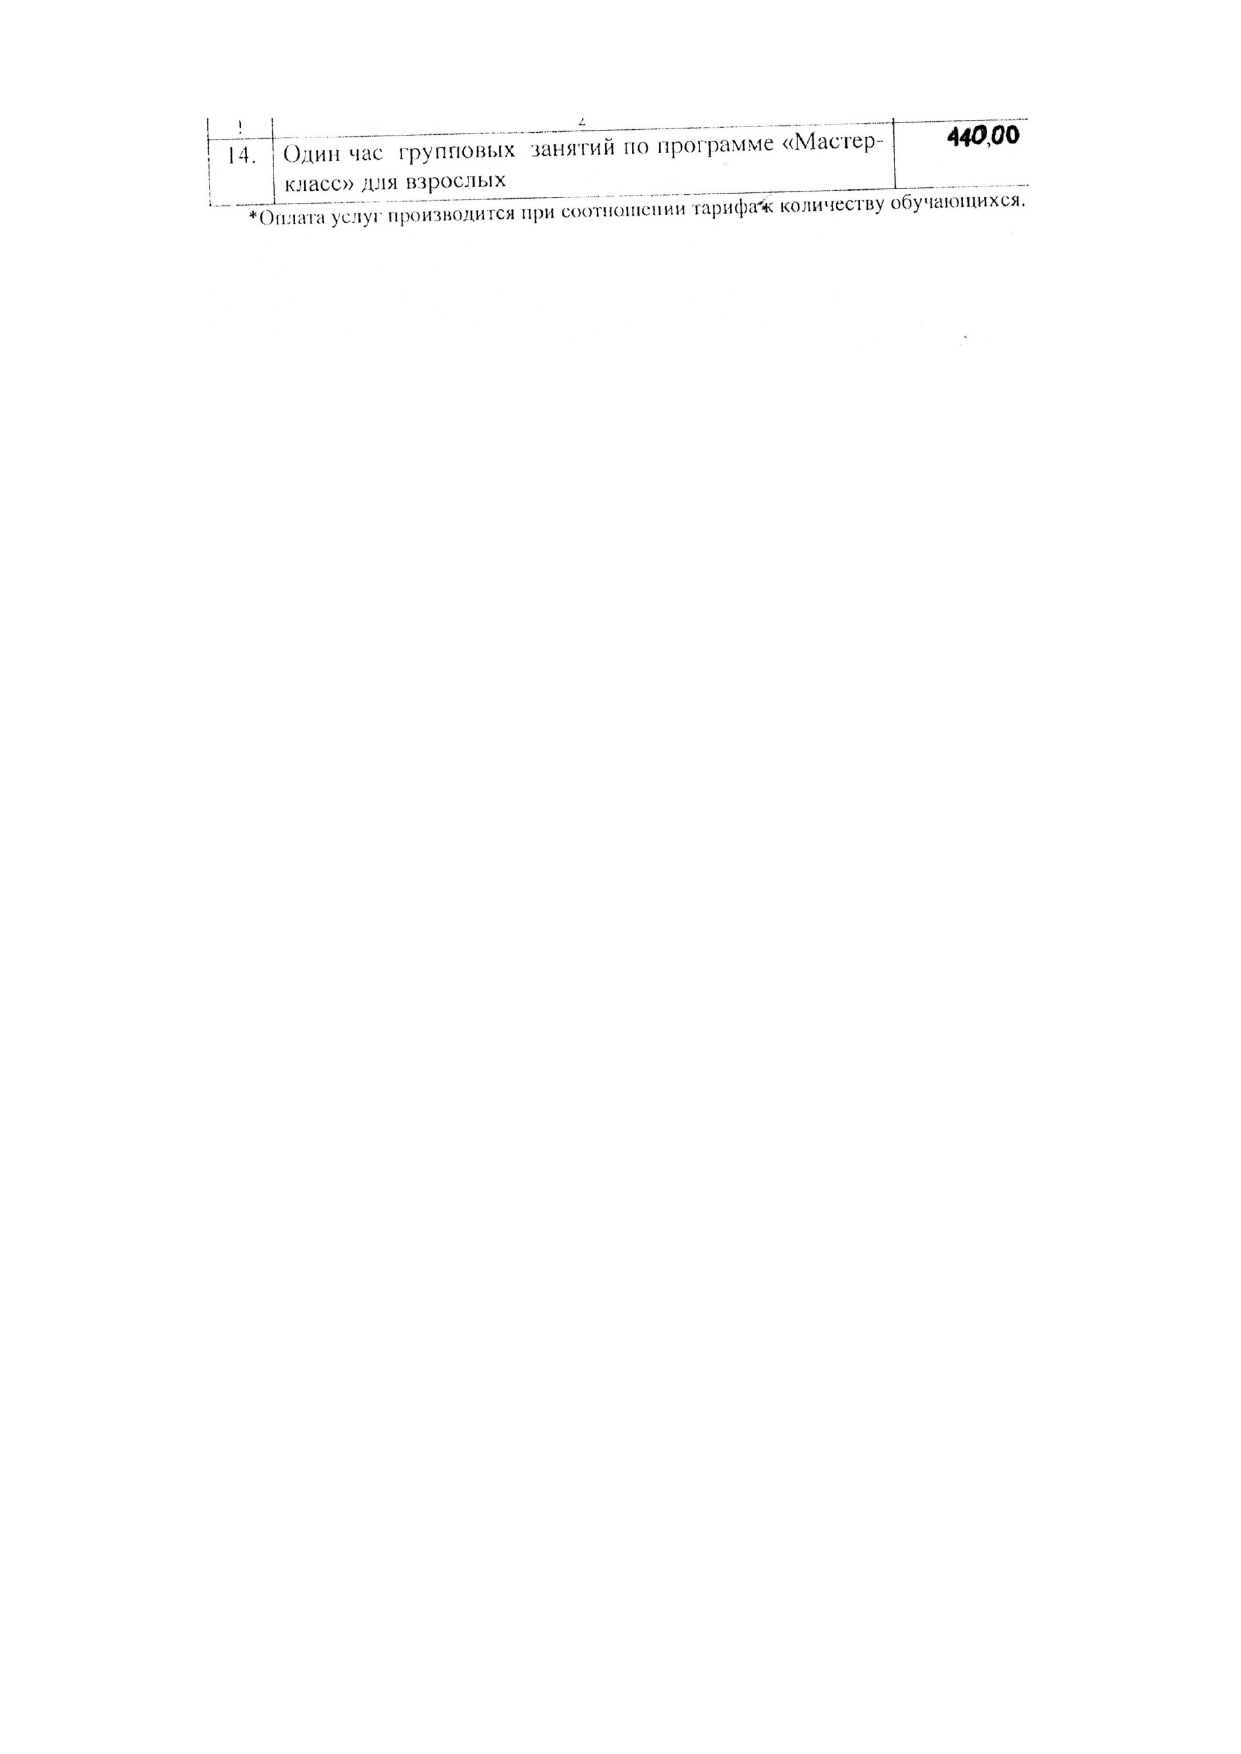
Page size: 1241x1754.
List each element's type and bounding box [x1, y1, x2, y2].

picture [177, 118, 1029, 348]
